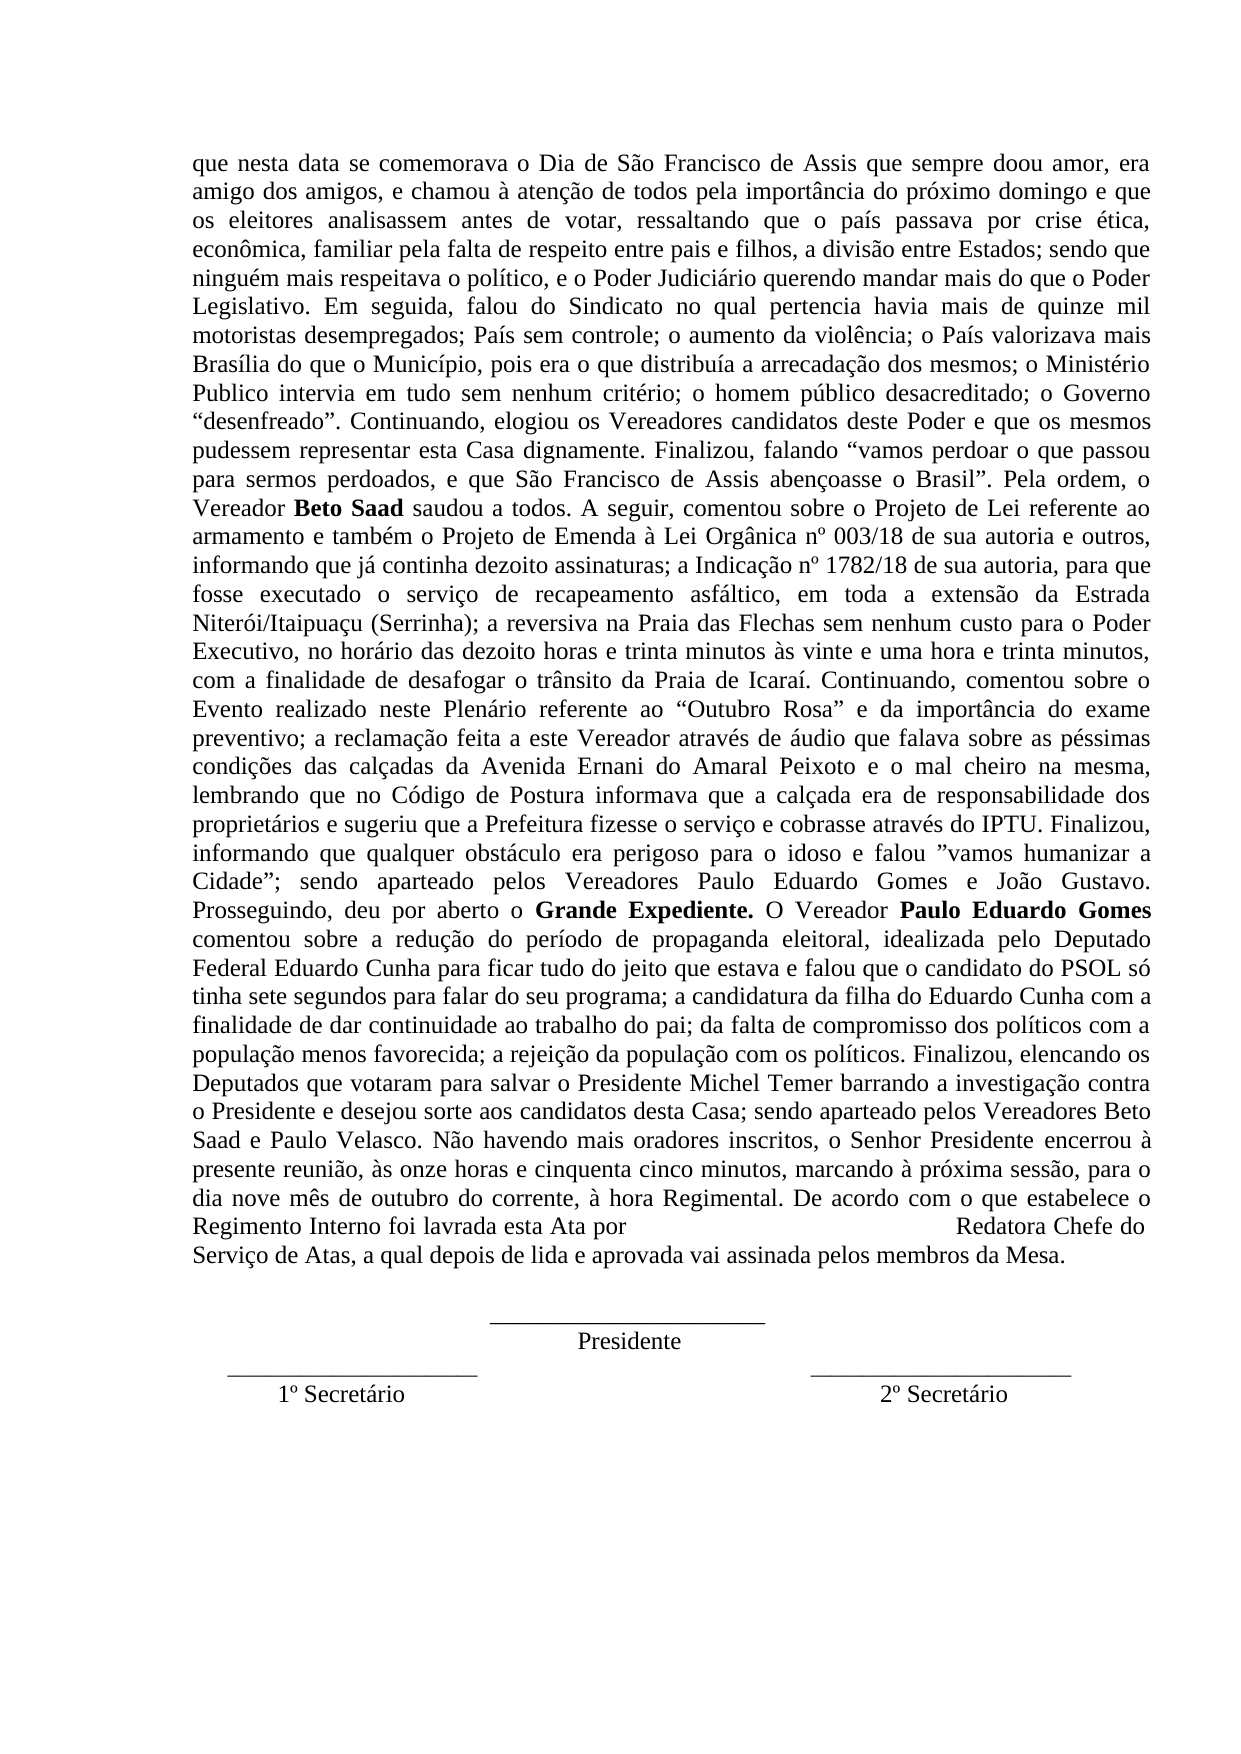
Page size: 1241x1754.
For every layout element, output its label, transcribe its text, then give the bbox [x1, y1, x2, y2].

text ________________________ _________________________ [177, 1355, 1155, 1379]
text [192, 148, 1152, 1269]
text 1º Secretário 2º Secretário [177, 1379, 1063, 1408]
text ______________________ [177, 1298, 1155, 1326]
text Presidente [177, 1326, 1155, 1355]
